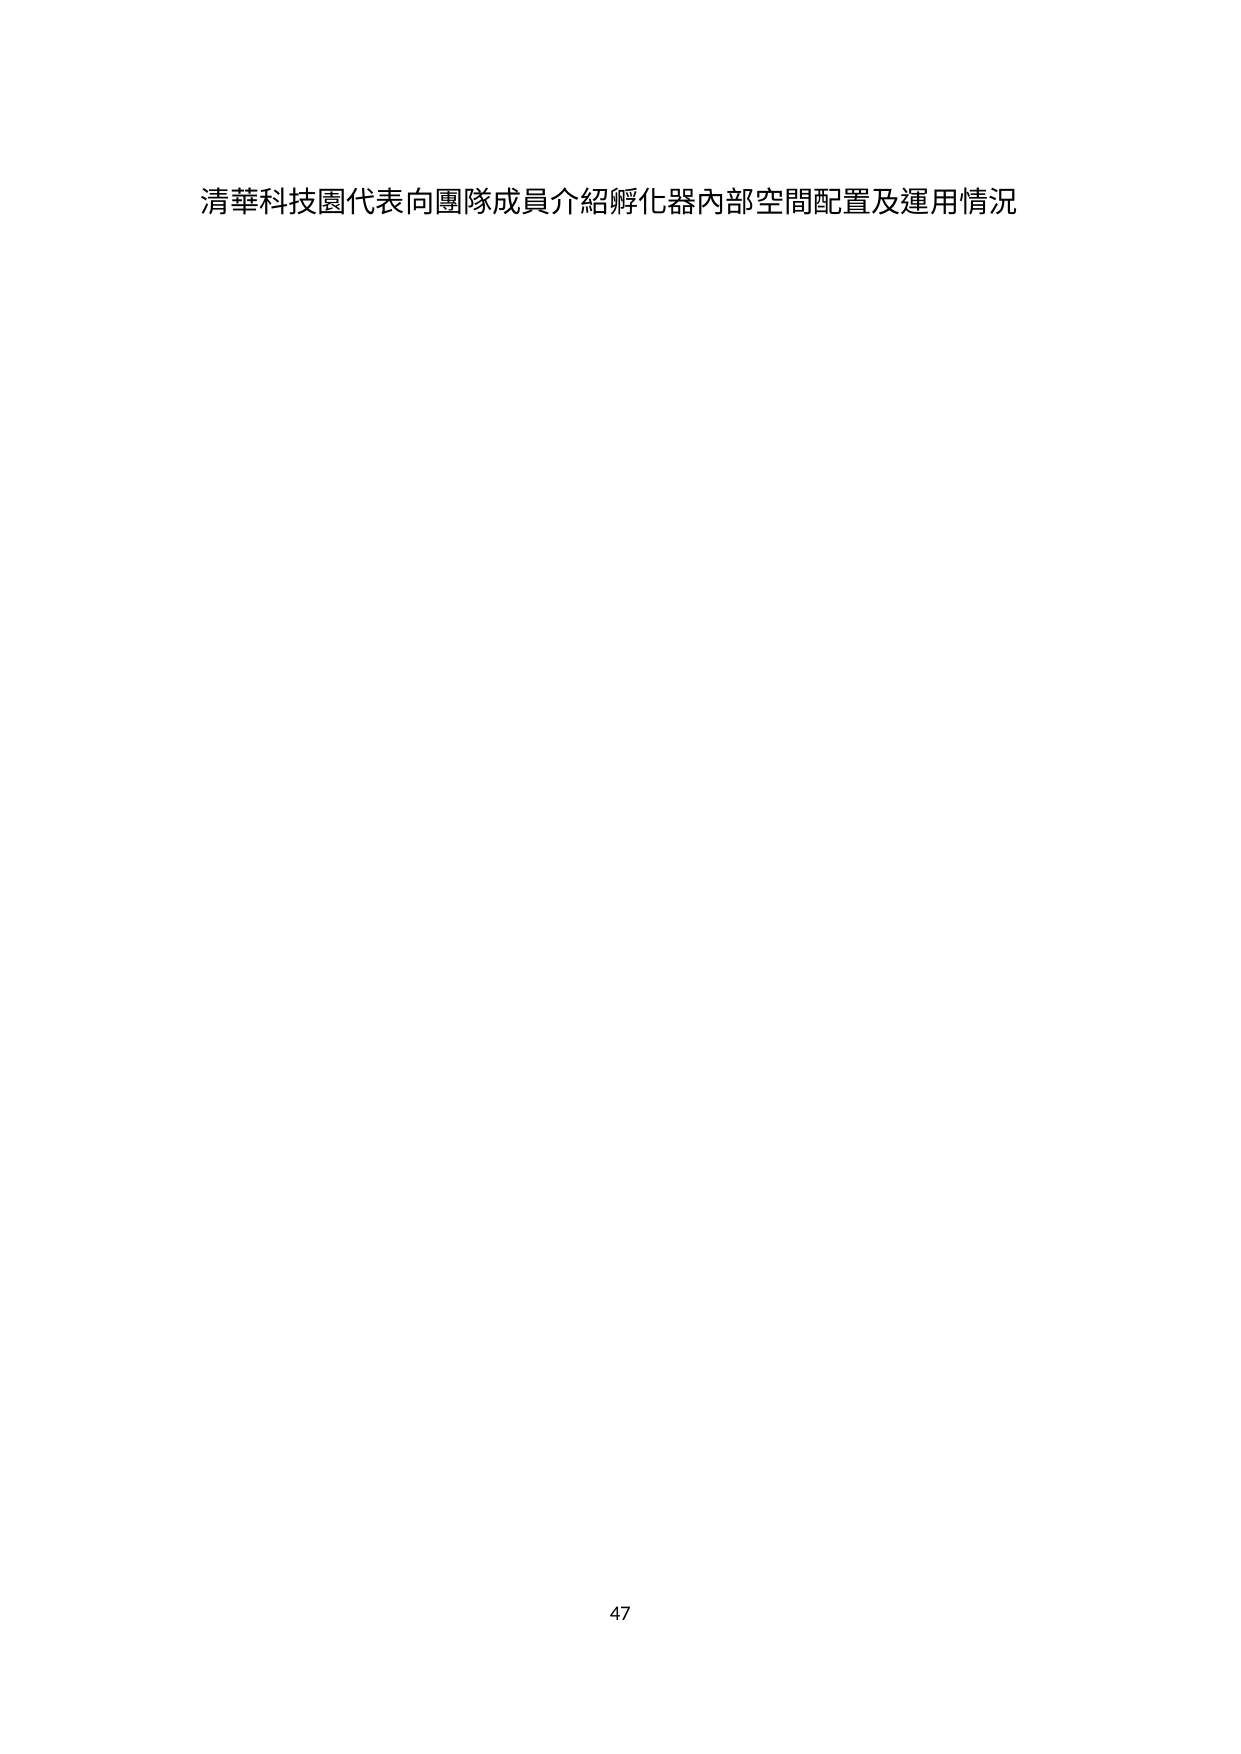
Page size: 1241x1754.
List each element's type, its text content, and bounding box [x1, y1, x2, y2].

table_cell 清華科技園代表向團隊成員介紹孵化器內部空間配置及運用情況 [101, 163, 1116, 237]
